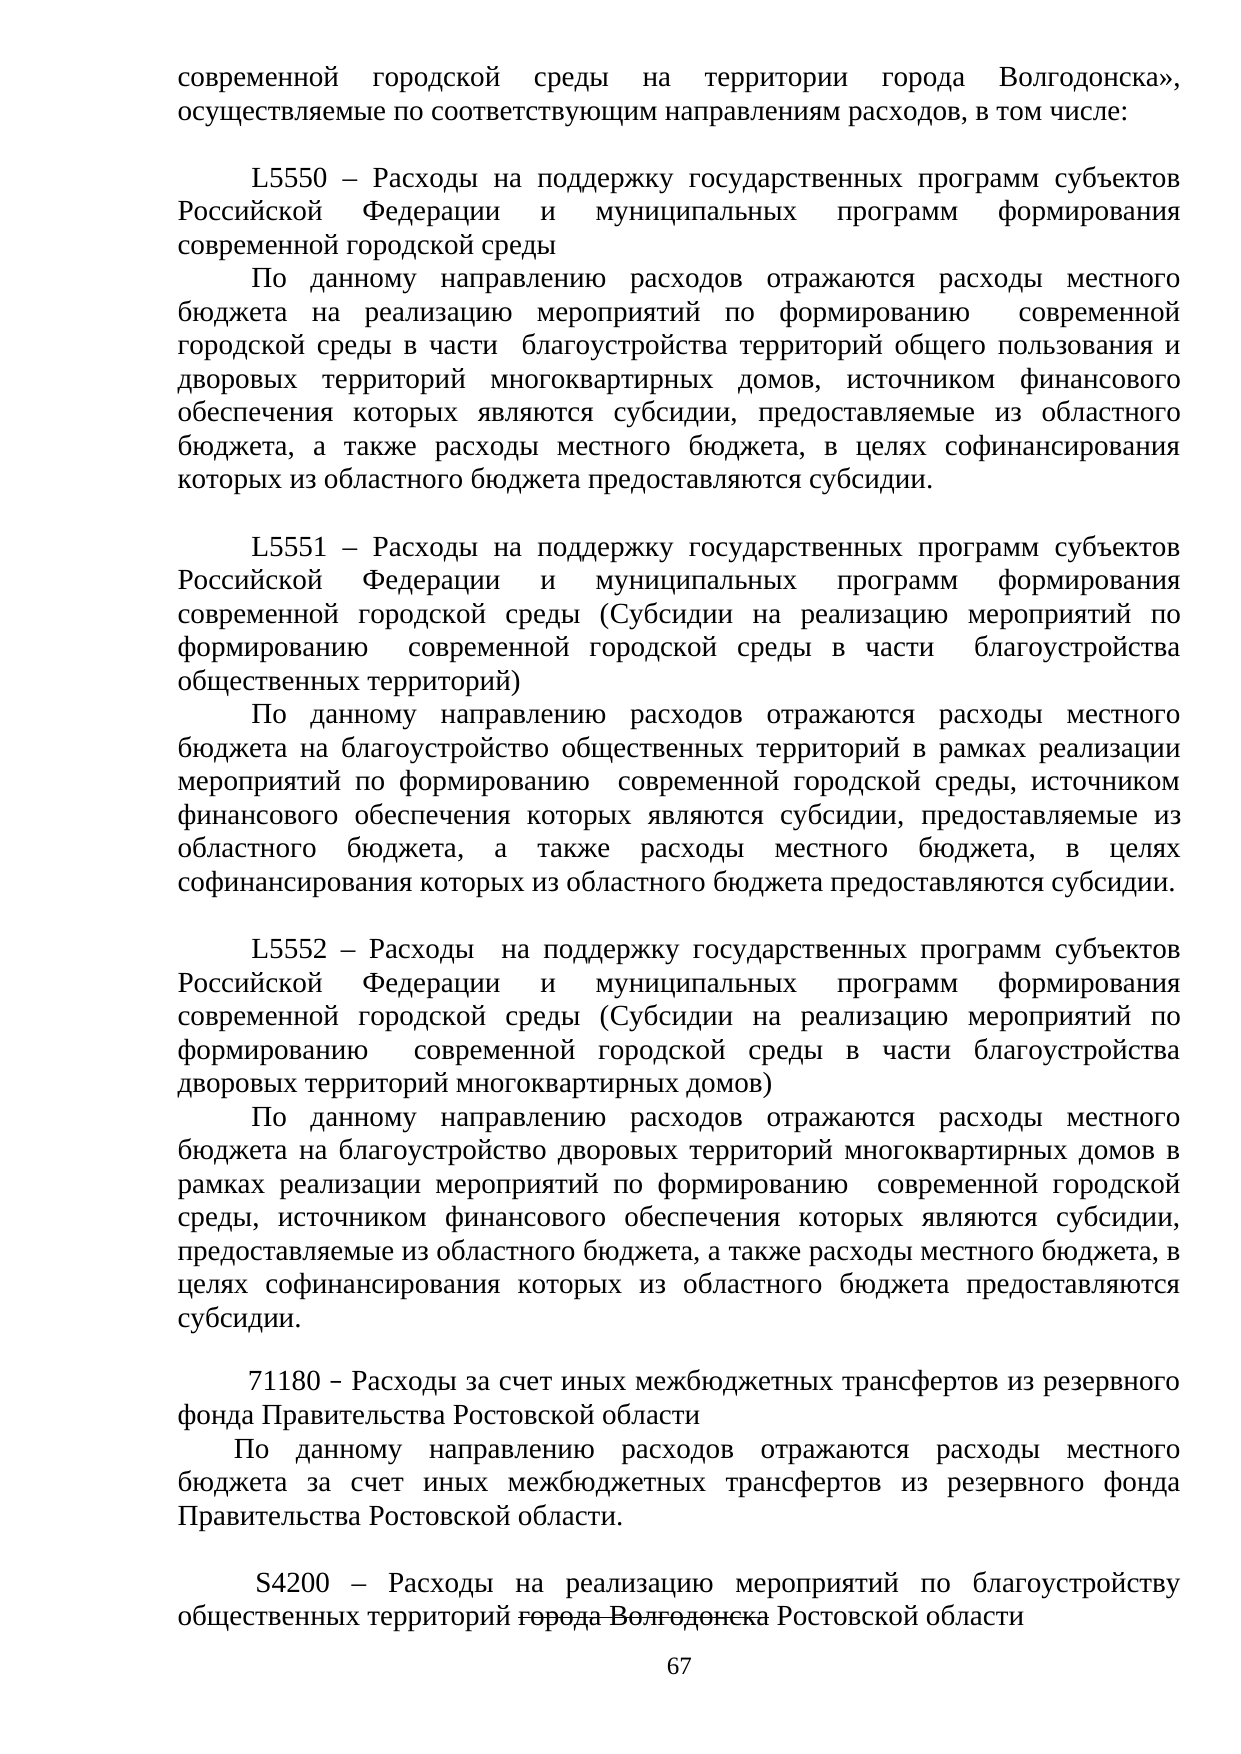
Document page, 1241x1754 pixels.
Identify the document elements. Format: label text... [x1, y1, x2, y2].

text По данному направлению расходов отражаются расходы местного бюджета на благоустройство общественных территорий в рамках реализации мероприятий по формированию современной городской среды, источником финансового обеспечения которых являются субсидии, предоставляемые из областного бюджета, а также расходы местного бюджета, в целях софинансирования которых из областного бюджета предоставляются субсидии. [177, 696, 1181, 898]
text L5552 – Расходы на поддержку государственных программ субъектов Российской Федерации и муниципальных программ формирования современной городской среды (Субсидии на реализацию мероприятий по формированию современной городской среды в части благоустройства дворовых территорий многоквартирных домов) [177, 931, 1181, 1099]
text L5551 – Расходы на поддержку государственных программ субъектов Российской Федерации и муниципальных программ формирования современной городской среды (Субсидии на реализацию мероприятий по формированию современной городской среды в части благоустройства общественных территорий) [177, 529, 1181, 696]
text По данному направлению расходов отражаются расходы местного бюджета на реализацию мероприятий по формированию современной городской среды в части благоустройства территорий общего пользования и дворовых территорий многоквартирных домов, источником финансового обеспечения которых являются субсидии, предоставляемые из областного бюджета, а также расходы местного бюджета, в целях софинансирования которых из областного бюджета предоставляются субсидии. [177, 260, 1181, 495]
text S4200 – Расходы на реализацию мероприятий по благоустройству общественных территорий города Волгодонска Ростовской области [177, 1565, 1181, 1632]
text L5550 – Расходы на поддержку государственных программ субъектов Российской Федерации и муниципальных программ формирования современной городской среды [177, 160, 1181, 260]
text По данному направлению расходов отражаются расходы местного бюджета за счет иных межбюджетных трансфертов из резервного фонда Правительства Ростовской области. [177, 1431, 1181, 1531]
text По данному направлению расходов отражаются расходы местного бюджета на благоустройство дворовых территорий многоквартирных домов в рамках реализации мероприятий по формированию современной городской среды, источником финансового обеспечения которых являются субсидии, предоставляемые из областного бюджета, а также расходы местного бюджета, в целях софинансирования которых из областного бюджета предоставляются субсидии. [177, 1099, 1181, 1334]
text 71180 – Расходы за счет иных межбюджетных трансфертов из резервного фонда Правительства Ростовской области [177, 1362, 1181, 1431]
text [177, 59, 1181, 126]
